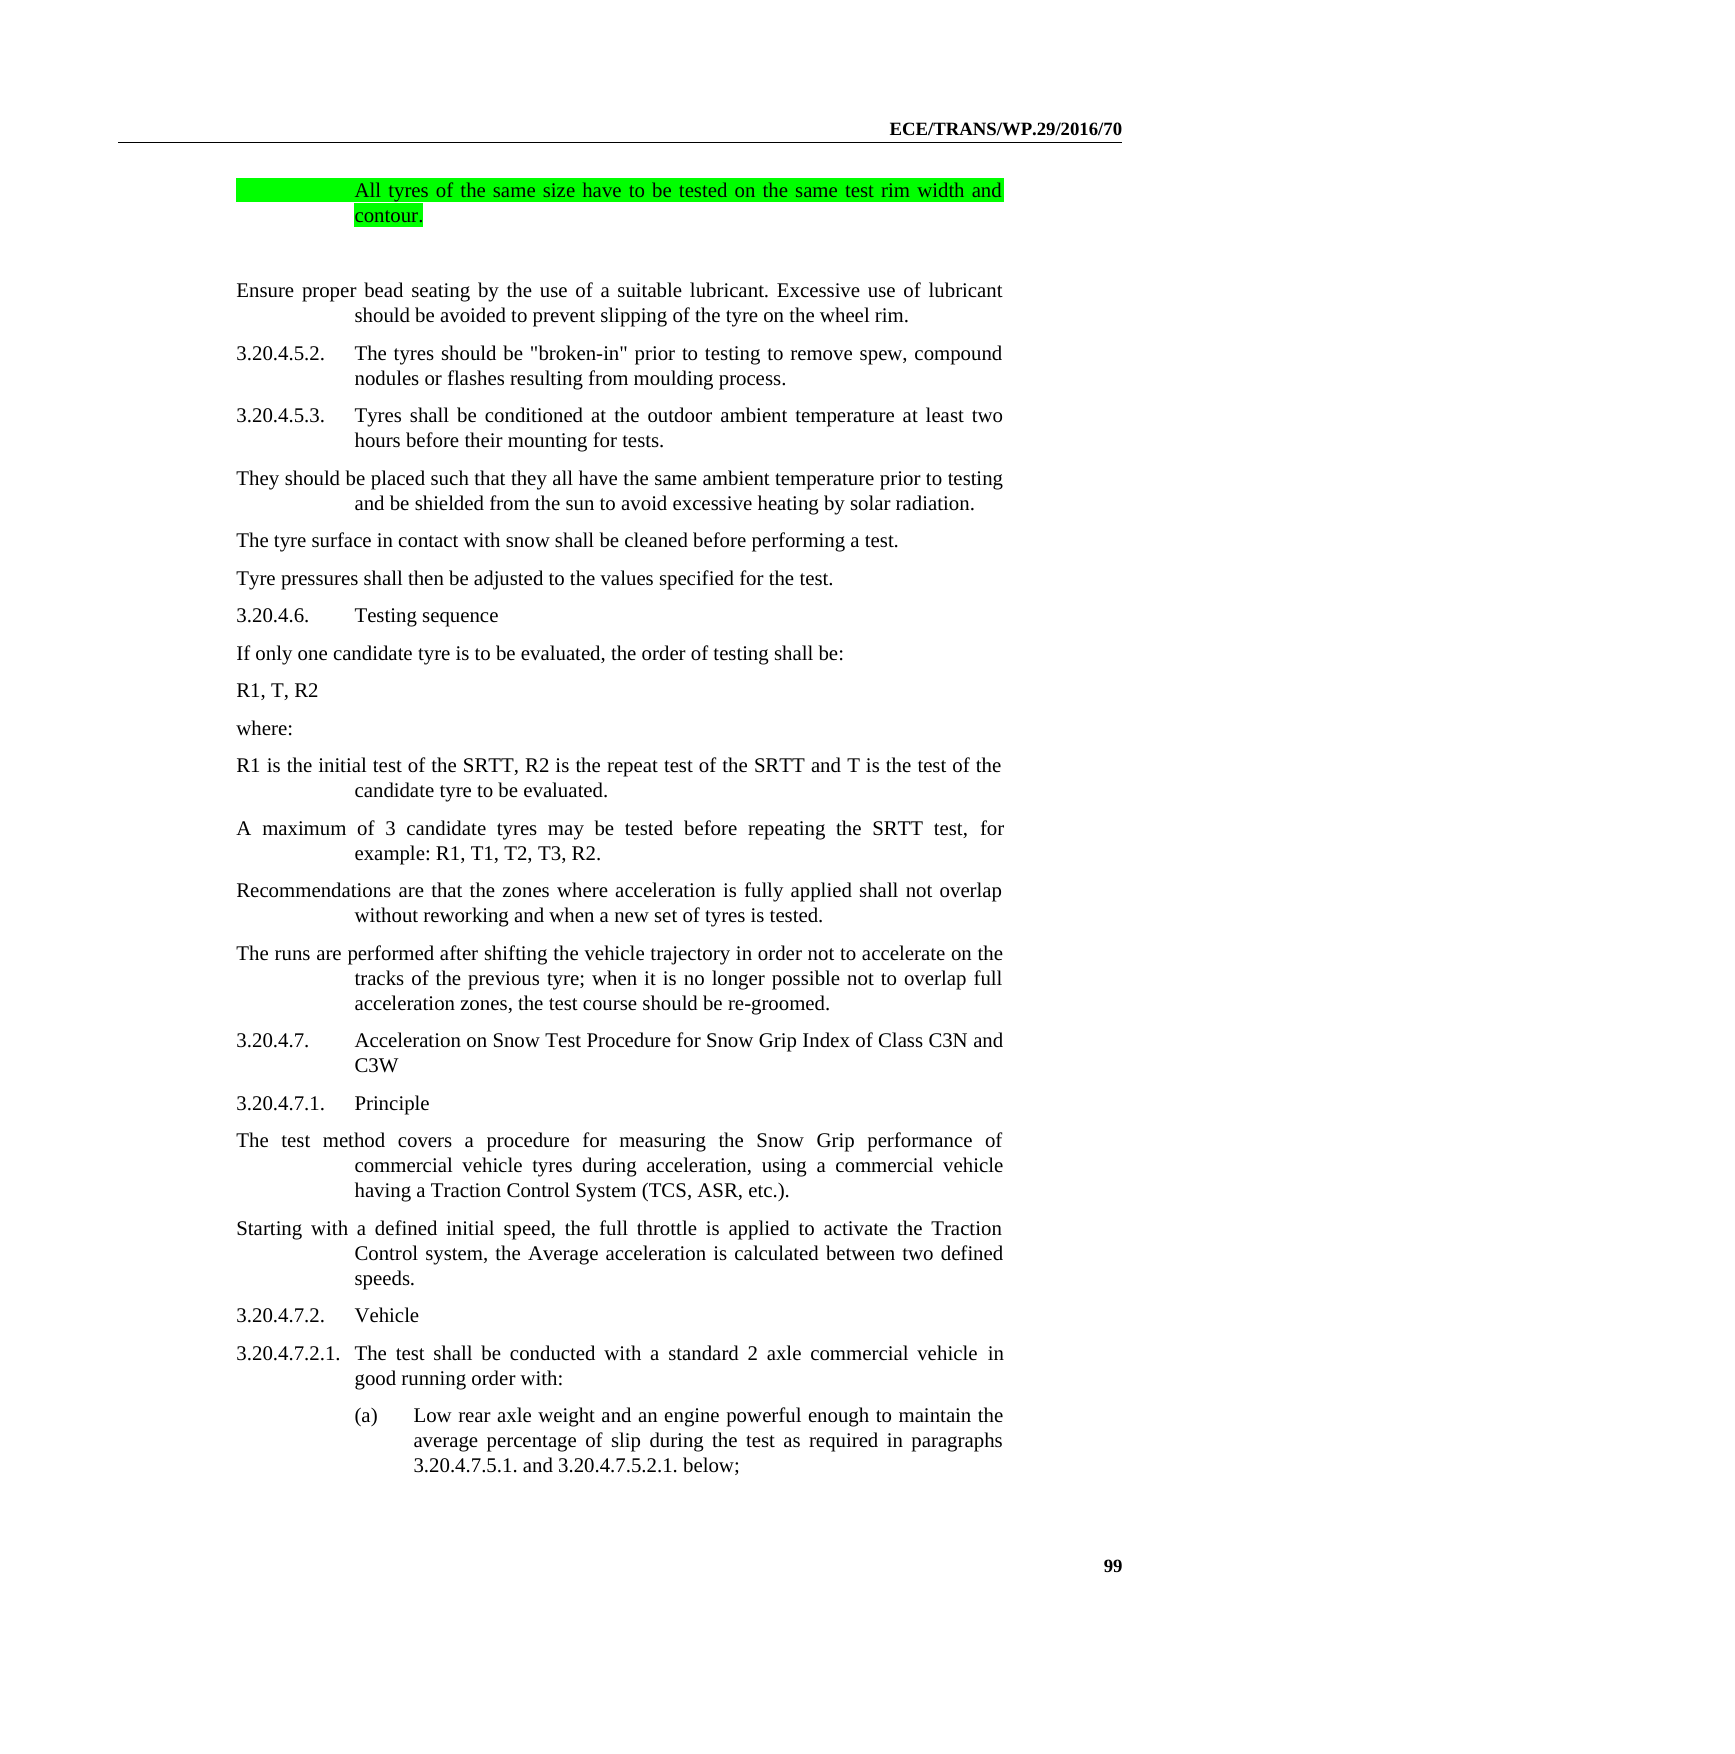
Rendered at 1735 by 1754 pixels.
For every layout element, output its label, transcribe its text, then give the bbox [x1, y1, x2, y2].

text R1 is the initial test of the SRTT, R2 is the repeat test of the SRTT and T is the test of the candidate tyre to be evaluated. [236, 752, 1004, 802]
text Recommendations are that the zones where acceleration is fully applied shall not overlap without reworking and when a new set of tyres is tested. [236, 877, 1004, 927]
text 3.20.4.5.3. Tyres shall be conditioned at the outdoor ambient temperature at least two hours before their mounting for tests. [236, 402, 1004, 452]
text All tyres of the same size have to be tested on the same test rim width and contour. [236, 202, 1004, 227]
text The runs are performed after shifting the vehicle trajectory in order not to accelerate on the tracks of the previous tyre; when it is no longer possible not to overlap full acceleration zones, the test course should be re-groomed. [236, 940, 1004, 1015]
text 3.20.4.7.2. Vehicle [236, 1302, 1004, 1327]
text 3.20.4.6. Testing sequence [236, 602, 1004, 627]
text 3.20.4.7. Acceleration on Snow Test Procedure for Snow Grip Index of Class C3N and C3W [236, 1027, 1004, 1077]
text If only one candidate tyre is to be evaluated, the order of testing shall be: [236, 640, 1004, 665]
text Starting with a defined initial speed, the full throttle is applied to activate the Traction Control system, the Average acceleration is calculated between two defined speeds. [236, 1215, 1004, 1290]
text R1, T, R2 [236, 677, 1004, 702]
text The tyre surface in contact with snow shall be cleaned before performing a test. [236, 527, 1004, 552]
text Ensure proper bead seating by the use of a suitable lubricant. Excessive use of lubricant should be avoided to prevent slipping of the tyre on the wheel rim. [236, 277, 1004, 327]
text The test method covers a procedure for measuring the Snow Grip performance of commercial vehicle tyres during acceleration, using a commercial vehicle having a Traction Control System (TCS, ASR, etc.). [236, 1127, 1004, 1202]
text 3.20.4.7.2.1. The test shall be conducted with a standard 2 axle commercial vehicle in good running order with: [236, 1340, 1004, 1390]
text A maximum of 3 candidate tyres may be tested before repeating the SRTT test, for example: R1, T1, T2, T3, R2. [236, 815, 1004, 865]
text 3.20.4.7.1. Principle [236, 1090, 1004, 1115]
text where: [236, 715, 1004, 740]
text Tyre pressures shall then be adjusted to the values specified for the test. [236, 565, 1004, 590]
text (a) Low rear axle weight and an engine powerful enough to maintain the average percentage of slip during the test as required in paragraphs 3.20.4.7.5.1. and 3.20.4.7.5.2.1. below; [354, 1402, 1004, 1477]
text 3.20.4.5.2. The tyres should be "broken-in" prior to testing to remove spew, compound nodules or flashes resulting from moulding process. [236, 340, 1004, 390]
text They should be placed such that they all have the same ambient temperature prior to testing and be shielded from the sun to avoid excessive heating by solar radiation. [236, 465, 1004, 515]
